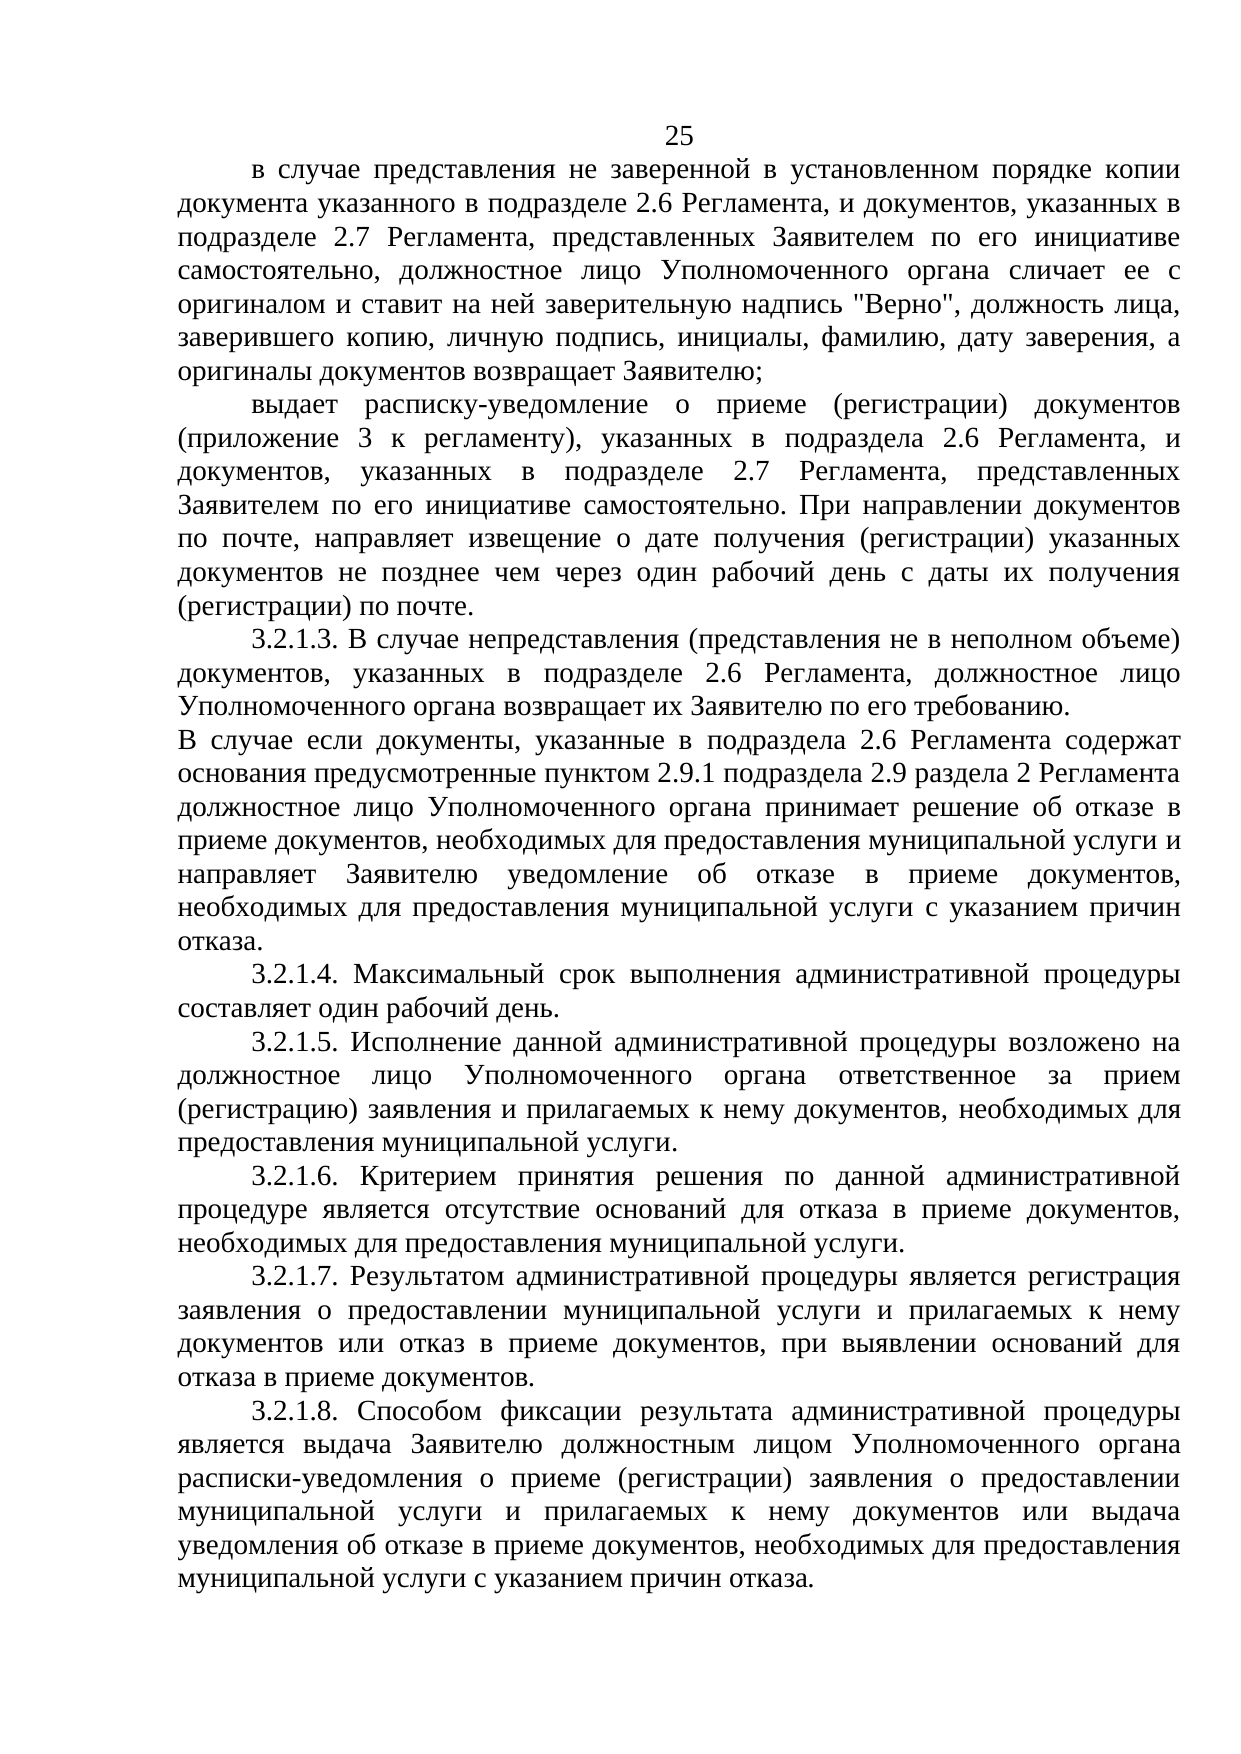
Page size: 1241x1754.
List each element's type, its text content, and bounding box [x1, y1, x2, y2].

text в случае представления не заверенной в установленном порядке копии документа указанного в подразделе 2.6 Регламента, и документов, указанных в подразделе 2.7 Регламента, представленных Заявителем по его инициативе самостоятельно, должностное лицо Уполномоченного органа сличает ее с оригиналом и ставит на ней заверительную надпись "Верно", должность лица, заверившего копию, личную подпись, инициалы, фамилию, дату заверения, а оригиналы документов возвращает Заявителю; [177, 152, 1181, 386]
text 3.2.1.8. Способом фиксации результата административной процедуры является выдача Заявителю должностным лицом Уполномоченного органа расписки-уведомления о приеме (регистрации) заявления о предоставлении муниципальной услуги и прилагаемых к нему документов или выдача уведомления об отказе в приеме документов, необходимых для предоставления муниципальной услуги с указанием причин отказа. [177, 1393, 1181, 1594]
text 3.2.1.5. Исполнение данной административной процедуры возложено на должностное лицо Уполномоченного органа ответственное за прием (регистрацию) заявления и прилагаемых к нему документов, необходимых для предоставления муниципальной услуги. [177, 1024, 1181, 1158]
text 3.2.1.3. В случае непредставления (представления не в неполном объеме) документов, указанных в подразделе 2.6 Регламента, должностное лицо Уполномоченного органа возвращает их Заявителю по его требованию. [177, 621, 1181, 722]
text 3.2.1.7. Результатом административной процедуры является регистрация заявления о предоставлении муниципальной услуги и прилагаемых к нему документов или отказ в приеме документов, при выявлении оснований для отказа в приеме документов. [177, 1258, 1181, 1393]
text В случае если документы, указанные в подраздела 2.6 Регламента содержат основания предусмотренные пунктом 2.9.1 подраздела 2.9 раздела 2 Регламента должностное лицо Уполномоченного органа принимает решение об отказе в приеме документов, необходимых для предоставления муниципальной услуги и направляет Заявителю уведомление об отказе в приеме документов, необходимых для предоставления муниципальной услуги с указанием причин отказа. [177, 722, 1181, 957]
text 3.2.1.6. Критерием принятия решения по данной административной процедуре является отсутствие оснований для отказа в приеме документов, необходимых для предоставления муниципальной услуги. [177, 1158, 1181, 1258]
text 3.2.1.4. Максимальный срок выполнения административной процедуры составляет один рабочий день. [177, 957, 1181, 1024]
text выдает расписку-уведомление о приеме (регистрации) документов (приложение 3 к регламенту), указанных в подраздела 2.6 Регламента, и документов, указанных в подразделе 2.7 Регламента, представленных Заявителем по его инициативе самостоятельно. При направлении документов по почте, направляет извещение о дате получения (регистрации) указанных документов не позднее чем через один рабочий день с даты их получения (регистрации) по почте. [177, 386, 1181, 621]
